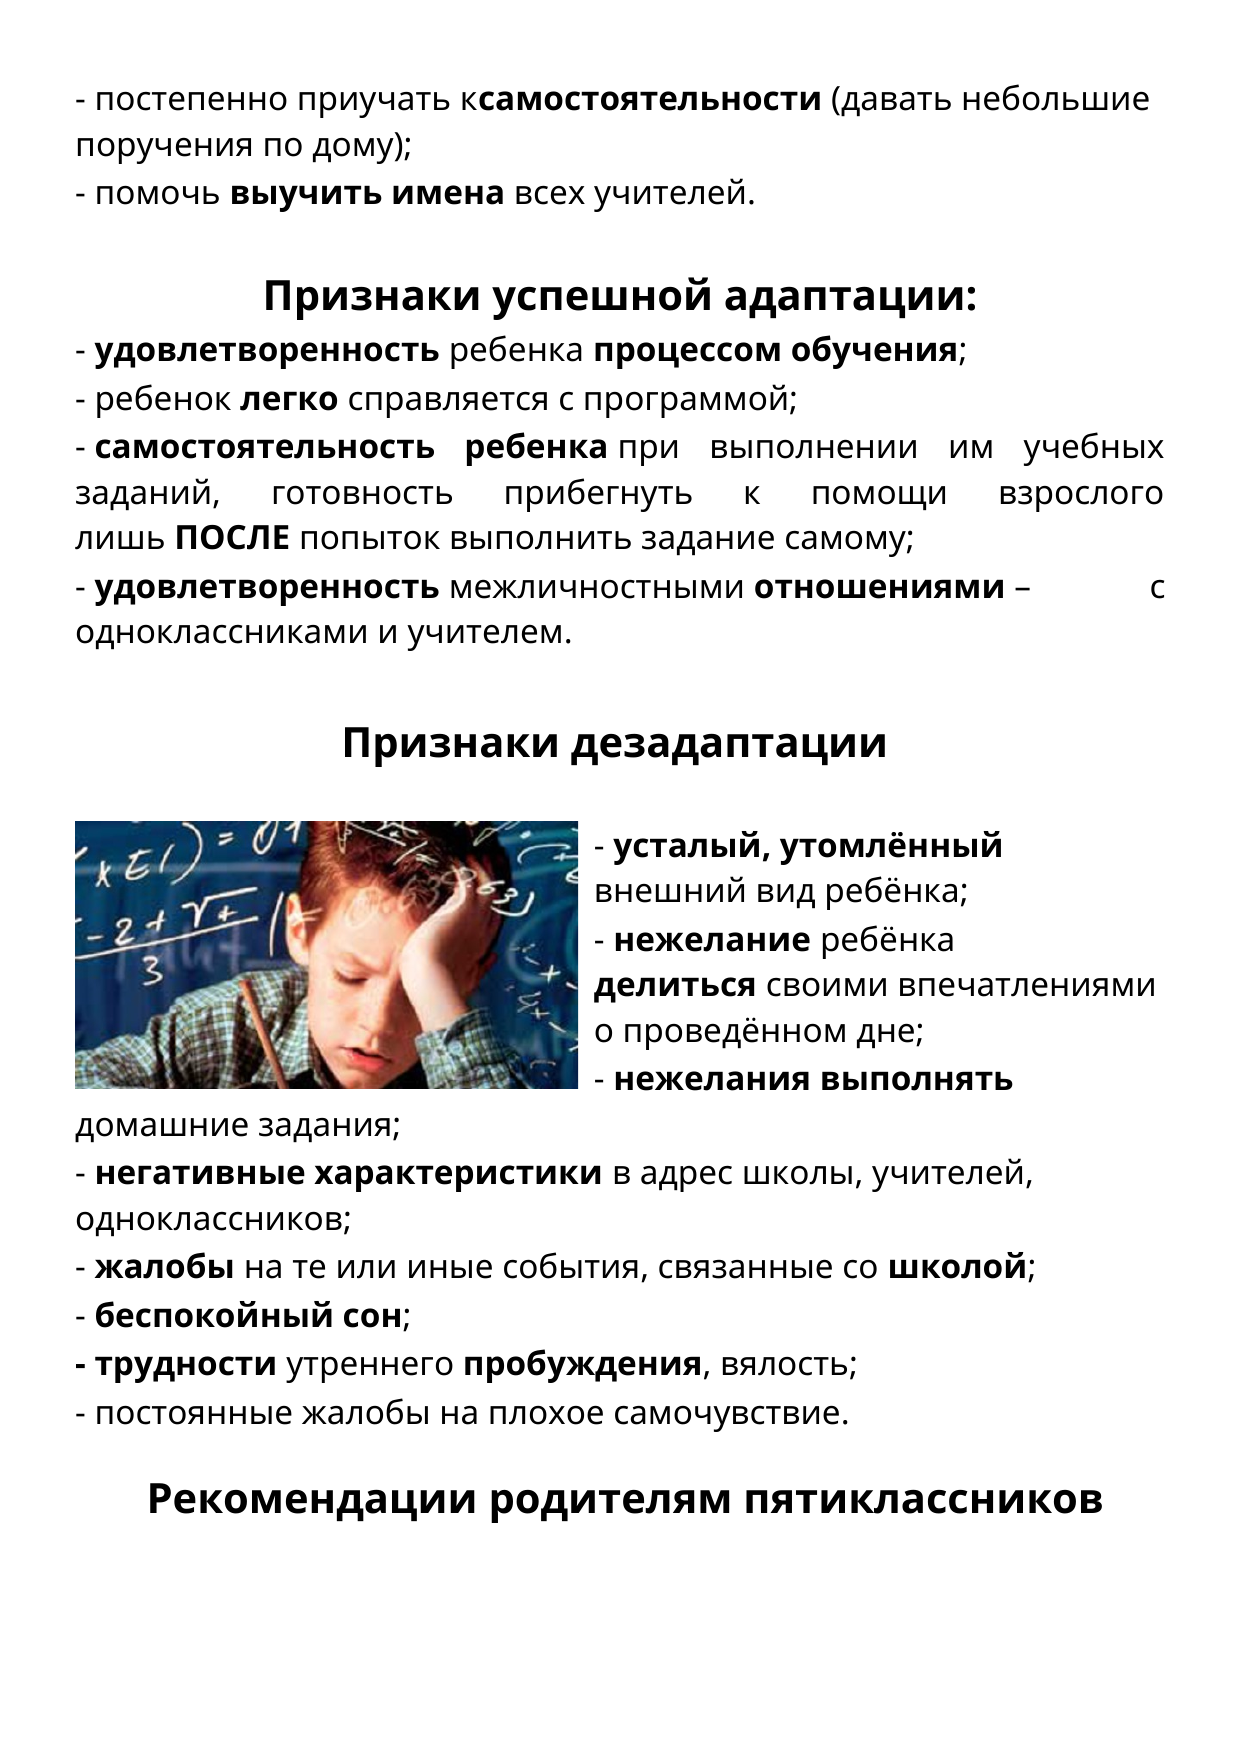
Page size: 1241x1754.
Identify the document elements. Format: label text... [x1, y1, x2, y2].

text - удовлетворенность межличностными отношениями – с одноклассниками и учителем. [75, 562, 1165, 653]
text - ребенок легко справляется с программой; [75, 374, 1165, 420]
text Признаки успешной адаптации: [75, 266, 1165, 323]
text - постоянные жалобы на плохое самочувствие. [75, 1388, 1165, 1434]
text - жалобы на те или иные события, связанные со школой; [75, 1243, 1165, 1288]
picture [572, 839, 579, 846]
text - усталый, утомлённый внешний вид ребёнка; [579, 822, 1165, 912]
picture [75, 821, 579, 1089]
text Рекомендации родителям пятиклассников [75, 1468, 1165, 1525]
text - трудности утреннего пробуждения, вялость; [75, 1340, 1165, 1385]
text - беспокойный сон; [75, 1291, 1165, 1337]
text Признаки дезадаптации [64, 713, 1165, 770]
text - нежелание ребёнка делиться своими впечатлениями о проведённом дне; [579, 916, 1165, 1052]
text - постепенно приучать ксамостоятельности (давать небольшие поручения по дому); [75, 75, 1165, 166]
picture [574, 926, 579, 963]
text - нежелания выполнять домашние задания; [75, 1055, 1165, 1146]
text - помочь выучить имена всех учителей. [75, 169, 1165, 214]
text - негативные характеристики в адрес школы, учителей, одноклассников; [75, 1149, 1165, 1240]
text - удовлетворенность ребенка процессом обучения; [75, 326, 1165, 371]
text - самостоятельность ребенка при выполнении им учебных заданий, готовность прибегнуть к помощи взрослого лишь ПОСЛЕ попыток выполнить задание самому; [75, 423, 1165, 559]
